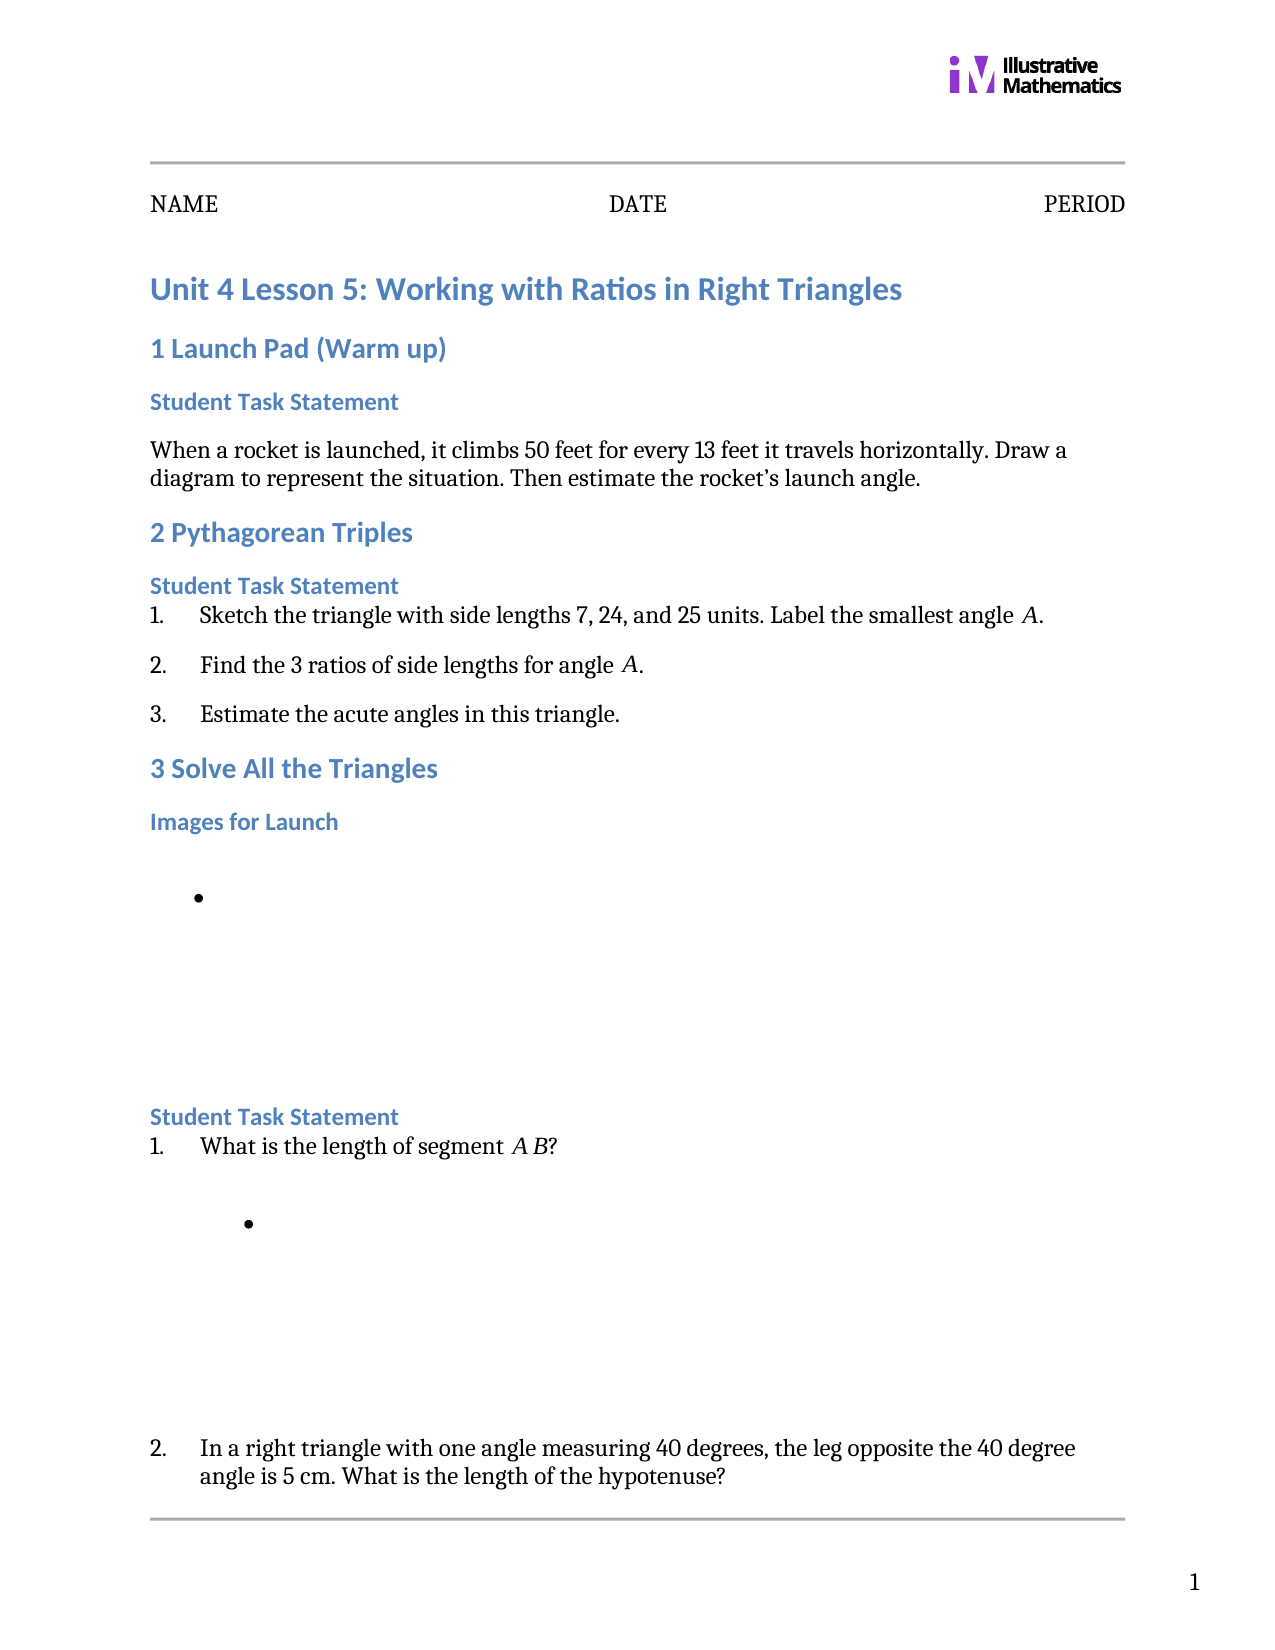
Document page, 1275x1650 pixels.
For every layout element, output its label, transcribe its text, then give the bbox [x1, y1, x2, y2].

picture [218, 1181, 707, 1407]
picture [949, 55, 1121, 93]
subtitle Images for Launch [150, 806, 1125, 837]
picture [168, 855, 657, 1081]
subtitle 3 Solve All the Triangles [150, 750, 1125, 785]
list In a right triangle with one angle measuring 40 degrees, the leg opposite the 40 degree angle is 5 cm. What is the length of the hypotenuse? [150, 1433, 1125, 1491]
subtitle Student Task Statement [150, 1101, 1125, 1132]
subtitle Student Task Statement [150, 570, 1125, 601]
list Estimate the acute angles in this triangle. [150, 700, 1125, 729]
list What is the length of segment ? [150, 1132, 1125, 1161]
text When a rocket is launched, it climbs 50 feet for every 13 feet it travels horizontally. Draw a diagram to represent the situation. Then estimate the rocket’s launch angle. [150, 436, 1125, 493]
list Sketch the triangle with side lengths 7, 24, and 25 units. Label the smallest angle . [150, 601, 1125, 630]
subtitle 2 Pythagorean Triples [150, 514, 1125, 549]
list Find the 3 ratios of side lengths for angle . [150, 651, 1125, 679]
subtitle Student Task Statement [150, 386, 1125, 417]
subtitle Unit 4 Lesson 5: Working with Ratios in Right Triangles [150, 268, 1125, 309]
subtitle 1 Launch Pad (Warm up) [150, 330, 1125, 366]
